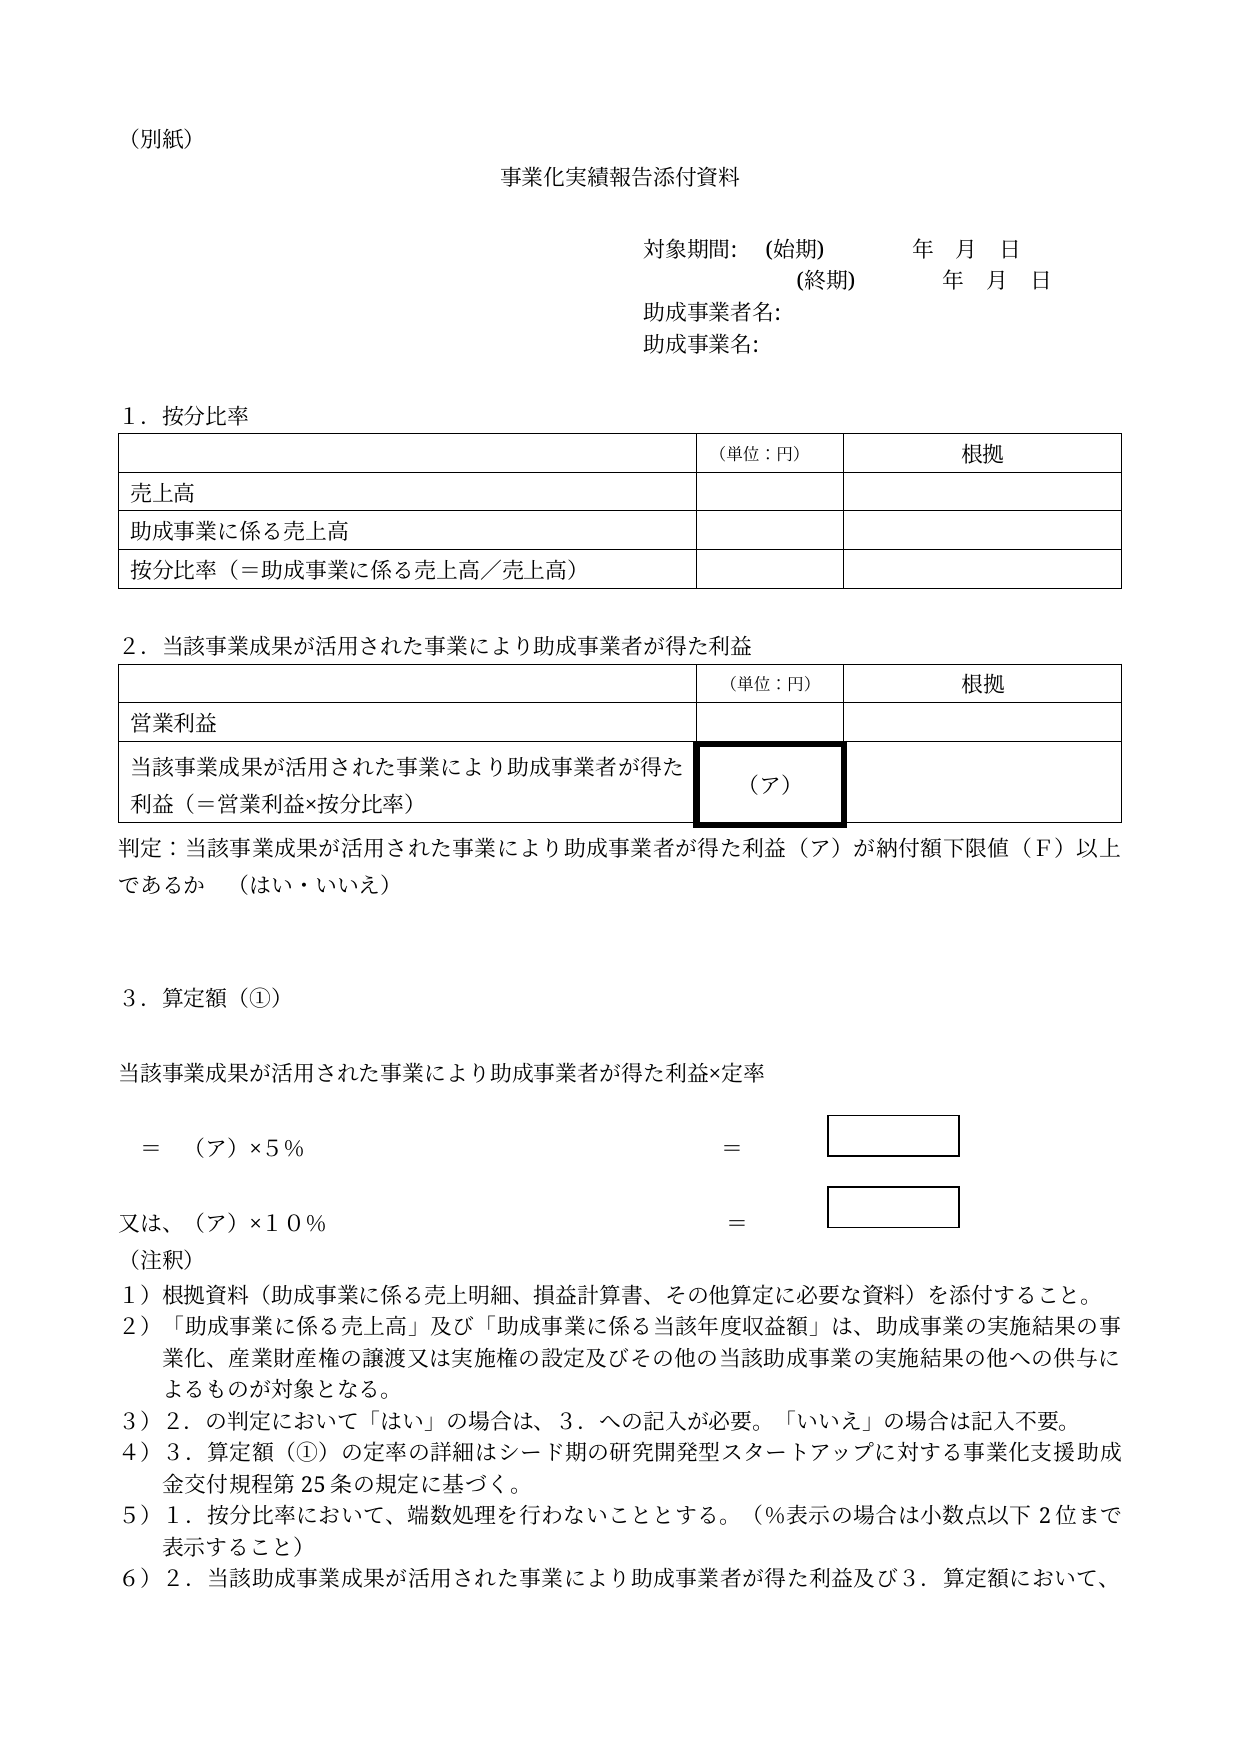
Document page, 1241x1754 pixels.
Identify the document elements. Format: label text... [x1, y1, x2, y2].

table_cell 営業利益 [119, 703, 696, 741]
table_header [119, 665, 696, 702]
table_cell [844, 473, 1121, 510]
text （注釈） [118, 1241, 1122, 1278]
text １．按分比率 [118, 396, 1122, 433]
table_cell [697, 473, 843, 510]
table_header （単位：円） [697, 434, 843, 472]
table_cell [697, 703, 843, 741]
table_header 根拠 [844, 434, 1121, 472]
table_header （単位：円） [697, 665, 843, 702]
text ４）３．算定額（①）の定率の詳細はシード期の研究開発型スタートアップに対する事業化支援助成金交付規程第25条の規定に基づく。 [118, 1435, 1122, 1498]
table_cell [844, 511, 1121, 549]
text 助成事業者名: [643, 295, 1122, 327]
table_cell [844, 550, 1121, 587]
text ２）「助成事業に係る売上高」及び「助成事業に係る当該年度収益額」は、助成事業の実施結果の事業化、産業財産権の譲渡又は実施権の設定及びその他の当該助成事業の実施結果の他への供与によるものが対象となる。 [118, 1309, 1122, 1404]
table_header [119, 434, 696, 472]
text 当該事業成果が活用された事業により助成事業者が得た利益×定率 [118, 1053, 1122, 1091]
text 対象期間: (始期) 年 月 日 [643, 232, 1122, 264]
text ３．算定額（①） [118, 978, 1122, 1016]
table_cell 当該事業成果が活用された事業により助成事業者が得た利益（＝営業利益×按分比率） [119, 742, 693, 822]
table_cell [697, 511, 843, 549]
table_cell 按分比率（＝助成事業に係る売上高／売上高） [119, 550, 696, 587]
text ５）１．按分比率において、端数処理を行わないこととする。（％表示の場合は小数点以下2位まで表示すること） [118, 1498, 1122, 1561]
text ＝ （ア）×５％ ＝ [118, 1128, 1122, 1166]
text ３）２．の判定において「はい」の場合は、３．への記入が必要。「いいえ」の場合は記入不要。 [118, 1404, 1122, 1435]
text １）根拠資料（助成事業に係る売上明細、損益計算書、その他算定に必要な資料）を添付すること。 [118, 1278, 1122, 1309]
table_cell [697, 550, 843, 587]
text 判定：当該事業成果が活用された事業により助成事業者が得た利益（ア）が納付額下限値（Ｆ）以上であるか （はい・いいえ） [118, 828, 1122, 903]
table_cell （ア） [700, 747, 841, 822]
text 又は、（ア）×１０％ ＝ [118, 1203, 1122, 1241]
text 助成事業名: [643, 327, 1122, 358]
table_cell 助成事業に係る売上高 [119, 511, 696, 549]
table_header 根拠 [844, 665, 1121, 702]
table_cell [844, 703, 1121, 741]
text ２．当該事業成果が活用された事業により助成事業者が得た利益 [118, 626, 1122, 663]
table_cell 売上高 [119, 473, 696, 510]
text (終期) 年 月 日 [118, 264, 1122, 295]
text 事業化実績報告添付資料 [118, 157, 1122, 194]
table_cell [847, 742, 1121, 822]
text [118, 1561, 1122, 1593]
text （別紙） [118, 119, 1122, 157]
